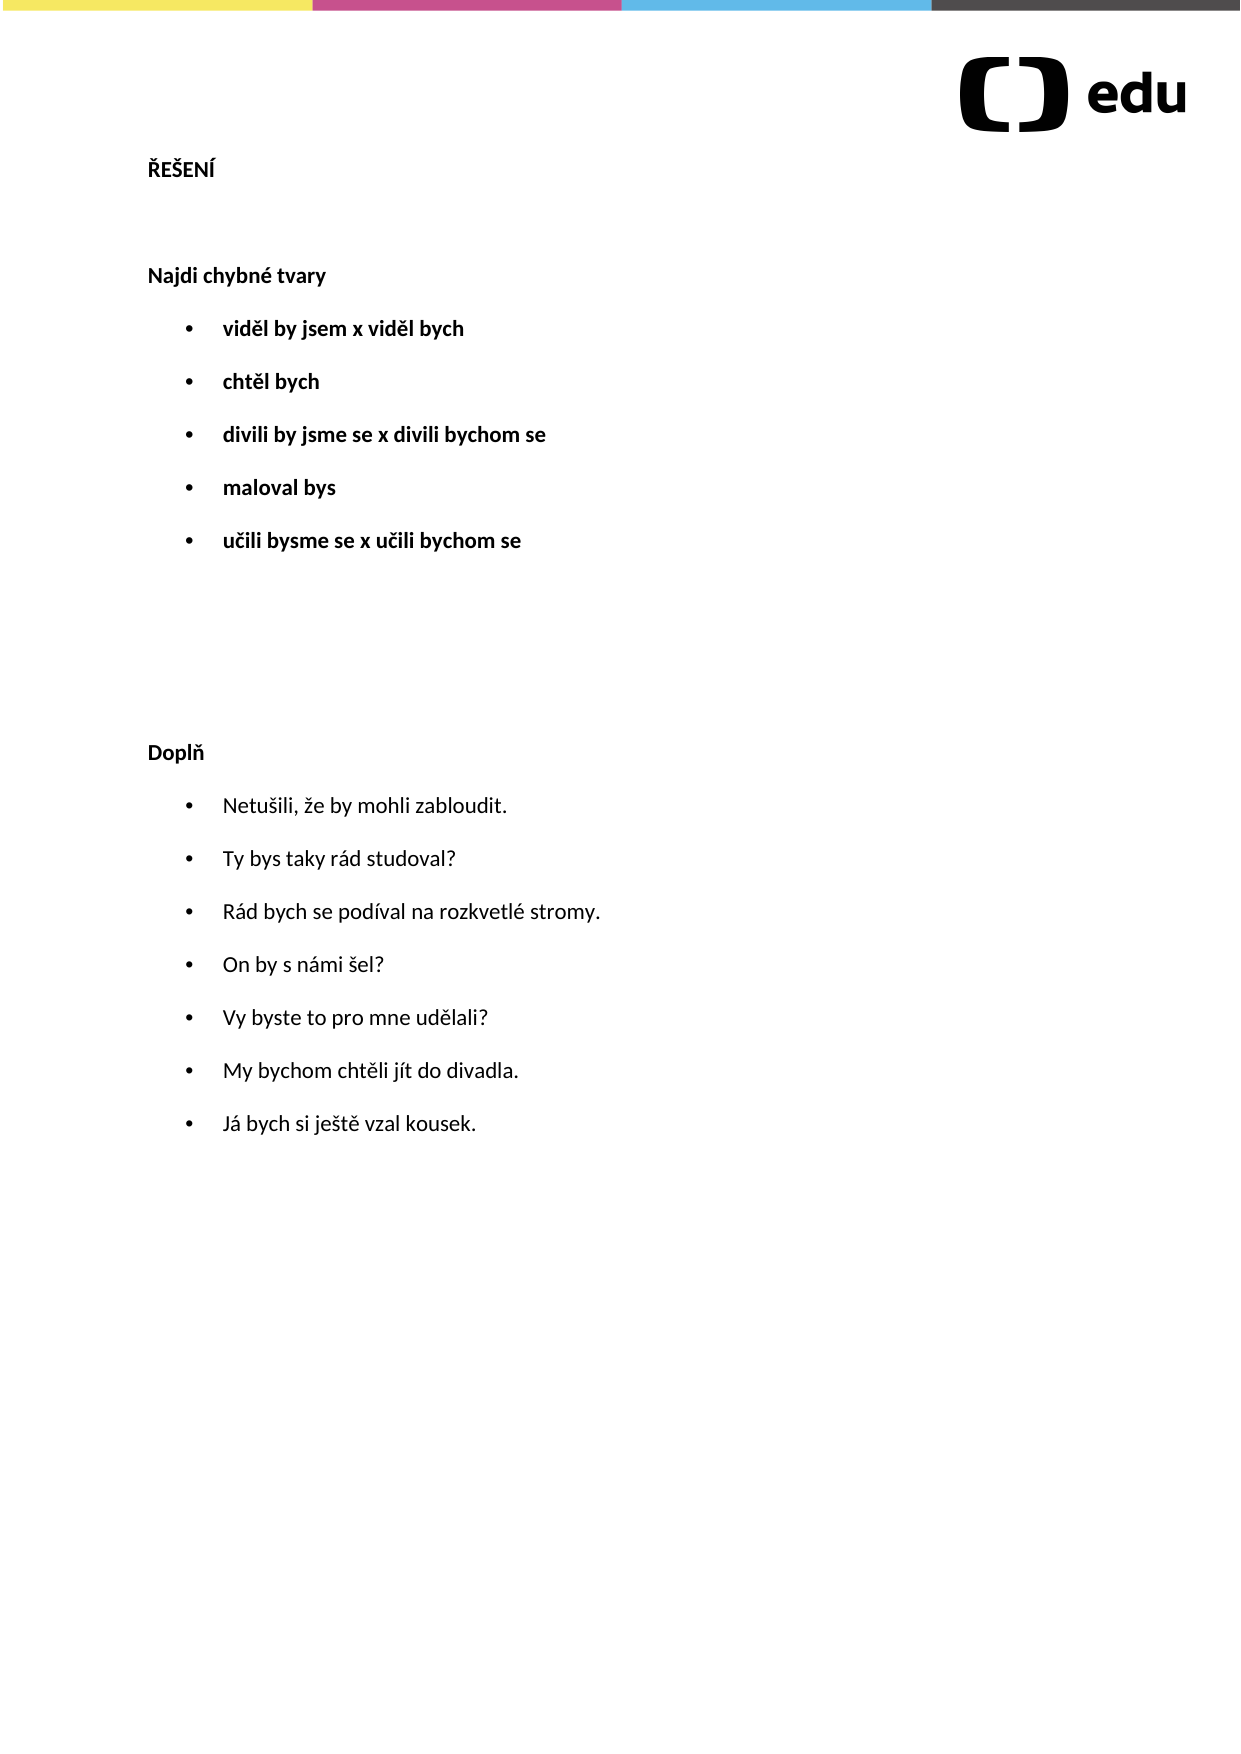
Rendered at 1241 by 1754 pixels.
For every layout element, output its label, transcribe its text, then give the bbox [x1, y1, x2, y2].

list Netušili, že by mohli zabloudit. [185, 791, 1093, 819]
list On by s námi šel? [185, 950, 1093, 978]
list viděl by jsem x viděl bych [185, 314, 1093, 342]
text Najdi chybné tvary [148, 261, 1093, 289]
list Vy byste to pro mne udělali? [185, 1003, 1093, 1031]
picture [960, 57, 1186, 132]
list Rád bych se podíval na rozkvetlé stromy. [185, 897, 1093, 925]
list chtěl bych [185, 367, 1093, 395]
picture [2, 0, 1240, 11]
list divili by jsme se x divili bychom se [185, 420, 1093, 448]
list My bychom chtěli jít do divadla. [185, 1056, 1093, 1084]
list učili bysme se x učili bychom se [185, 526, 1093, 554]
list Ty bys taky rád studoval? [185, 844, 1093, 872]
list Já bych si ještě vzal kousek. [185, 1109, 1093, 1137]
text Doplň [148, 738, 1093, 766]
list maloval bys [185, 473, 1093, 501]
text ŘEŠENÍ [148, 155, 1093, 183]
